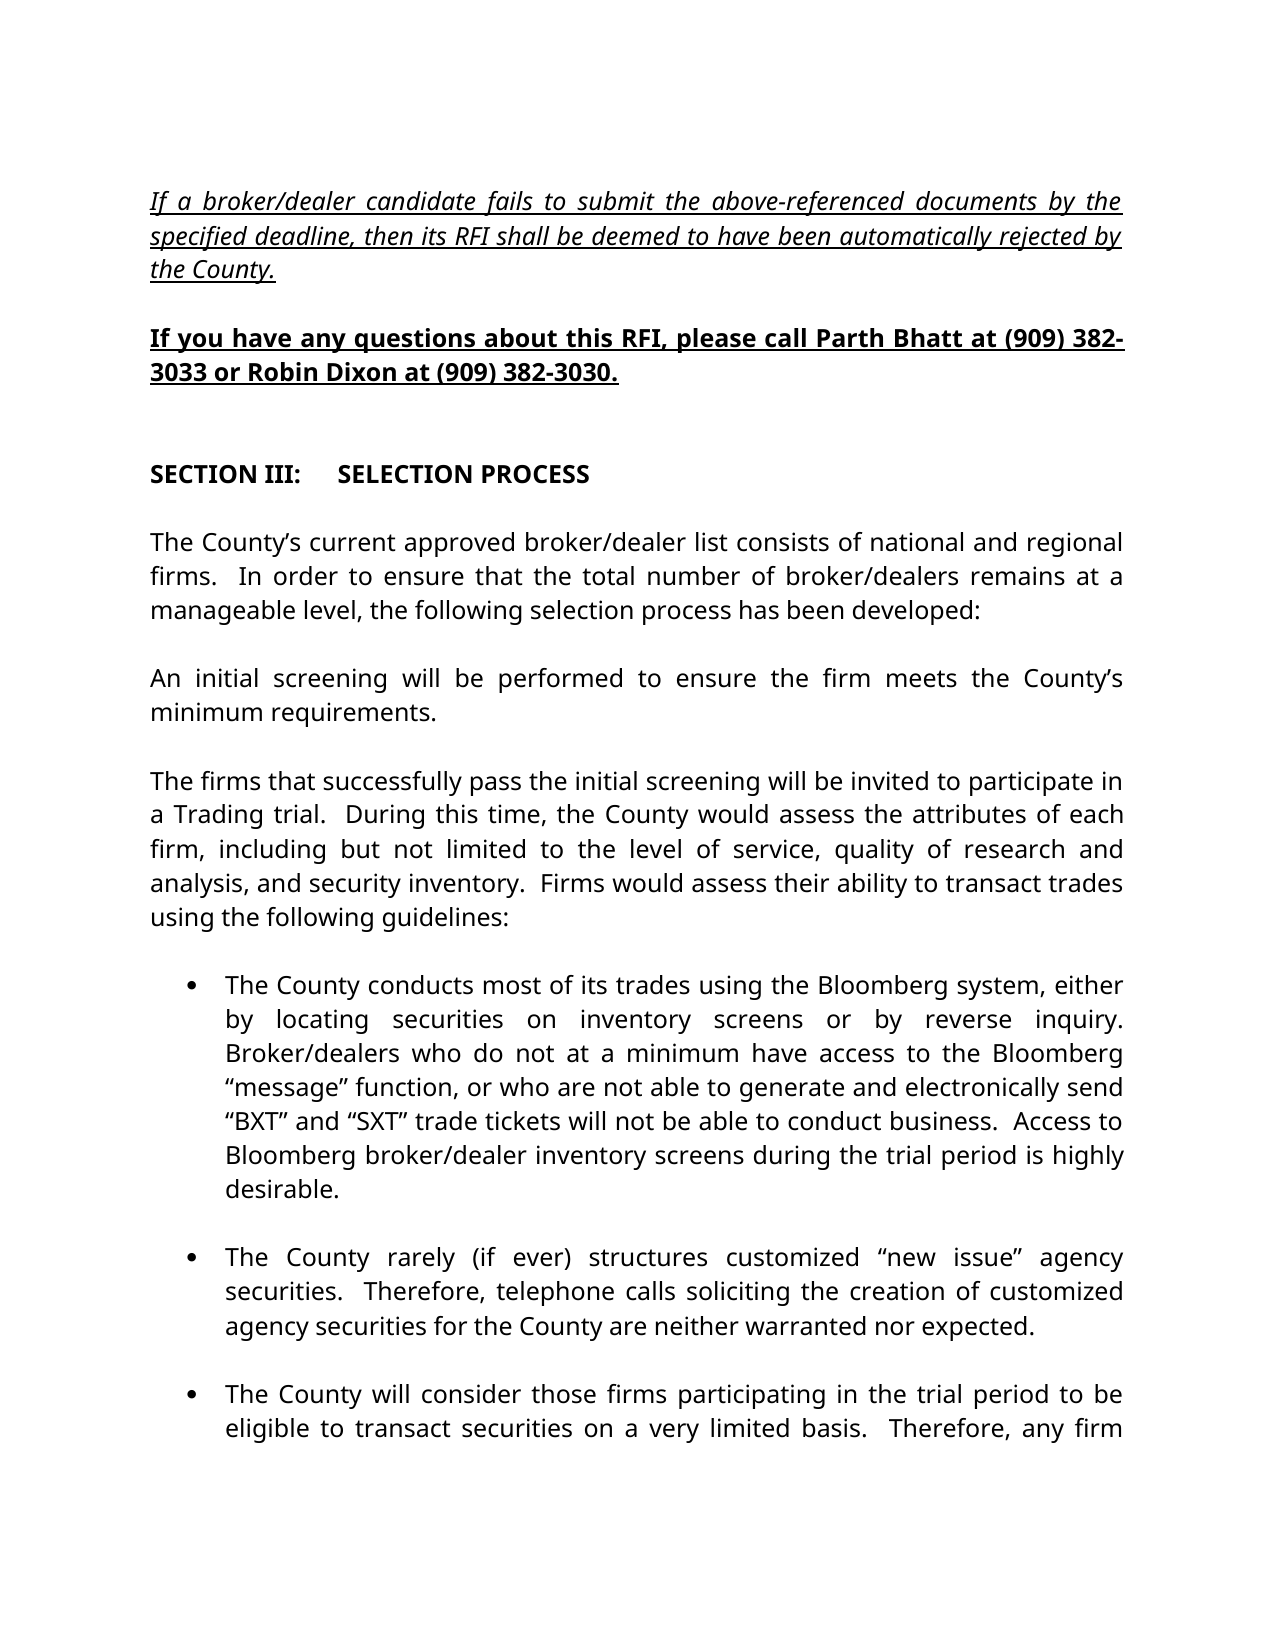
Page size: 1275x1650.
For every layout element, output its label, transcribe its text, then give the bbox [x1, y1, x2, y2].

subtitle The County conducts most of its trades using the Bloomberg system, either by locating securities on inventory screens or by reverse inquiry. Broker/dealers who do not at a minimum have access to the Bloomberg “message” function, or who are not able to generate and electronically send “BXT” and “SXT” trade tickets will not be able to conduct business. Access to Bloomberg broker/dealer inventory screens during the trial period is highly desirable. [187, 967, 1125, 1206]
subtitle The firms that successfully pass the initial screening will be invited to participate in a Trading trial. During this time, the County would assess the attributes of each firm, including but not limited to the level of service, quality of research and analysis, and security inventory. Firms would assess their ability to transact trades using the following guidelines: [150, 763, 1125, 933]
subtitle SECTION III: SELECTION PROCESS [150, 457, 1125, 491]
text If a broker/dealer candidate fails to submit the above-referenced documents by the specified deadline, then its RFI shall be deemed to have been automatically rejected by the County. [150, 184, 1125, 286]
subtitle An initial screening will be performed to ensure the firm meets the County’s minimum requirements. [150, 661, 1125, 729]
subtitle If you have any questions about this RFI, please call Parth Bhatt at (909) 382-3033 or Robin Dixon at (909) 382-3030. [150, 351, 1125, 388]
subtitle If you have any questions about this RFI, please call Parth Bhatt at (909) 382-3033 or Robin Dixon at (909) 382-3030. [150, 320, 1125, 349]
list The County rarely (if ever) structures customized “new issue” agency securities. Therefore, telephone calls soliciting the creation of customized agency securities for the County are neither warranted nor expected. [187, 1240, 1125, 1342]
subtitle The County’s current approved broker/dealer list consists of national and regional firms. In order to ensure that the total number of broker/dealers remains at a manageable level, the following selection process has been developed: [150, 525, 1125, 627]
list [187, 1376, 1125, 1444]
